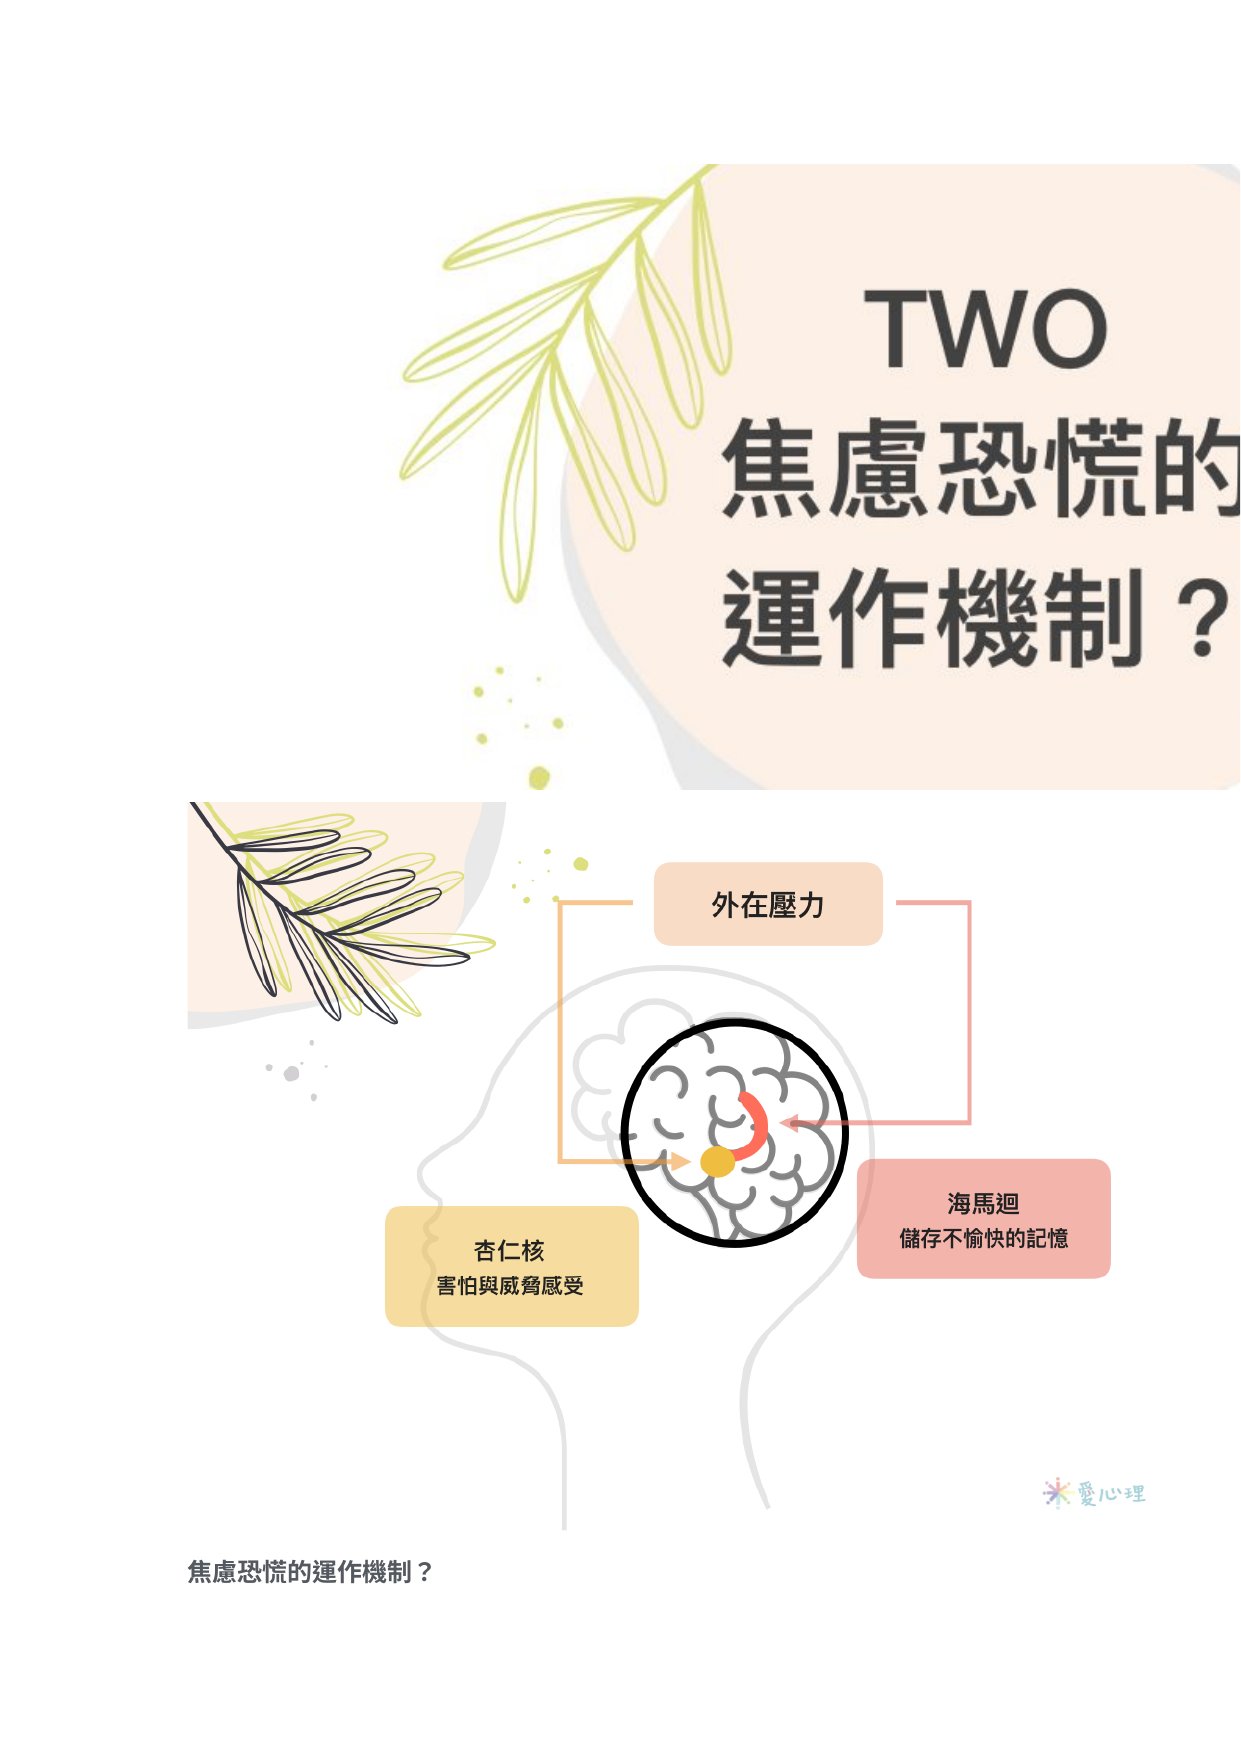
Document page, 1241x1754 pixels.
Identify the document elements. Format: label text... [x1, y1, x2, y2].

text 焦慮恐慌的運作機制？ [187, 1552, 1053, 1589]
picture [187, 802, 1172, 1541]
picture [187, 164, 1241, 790]
